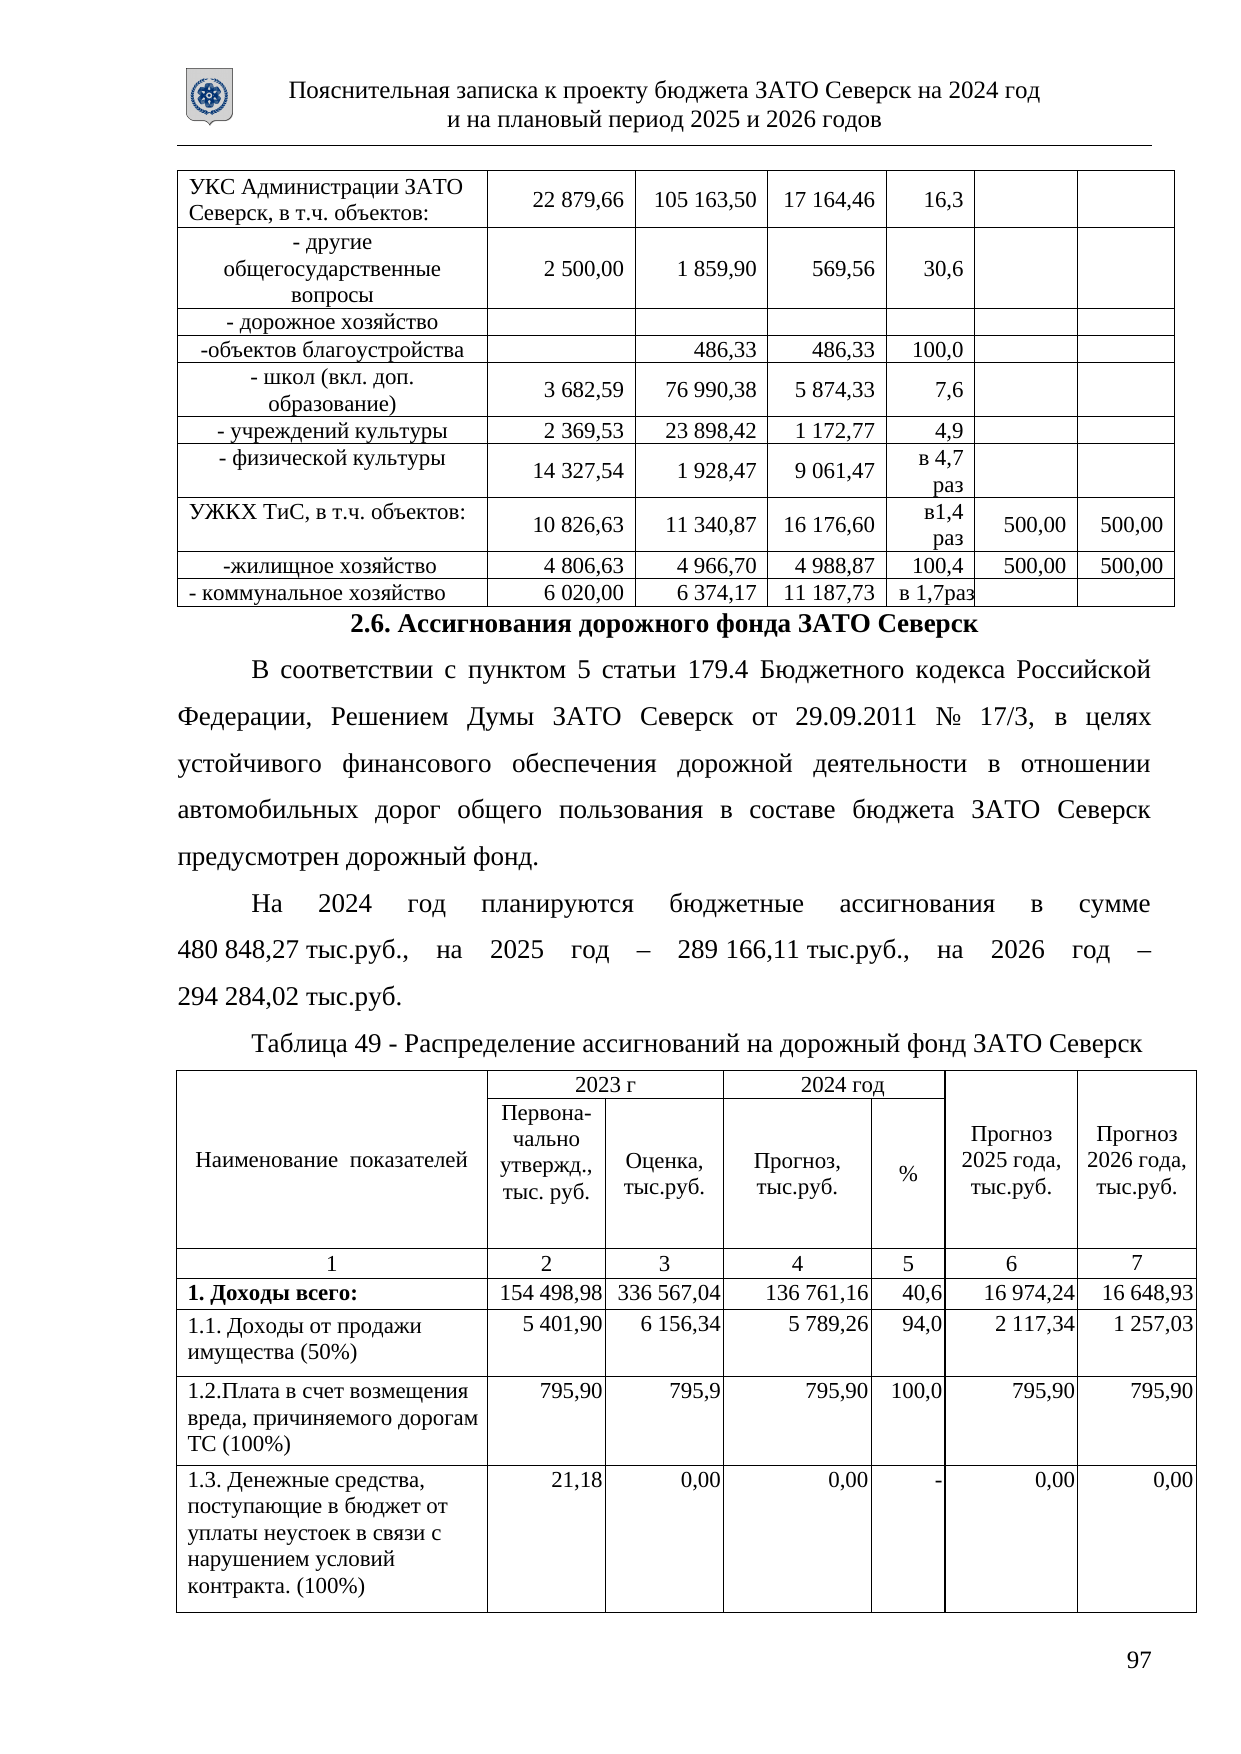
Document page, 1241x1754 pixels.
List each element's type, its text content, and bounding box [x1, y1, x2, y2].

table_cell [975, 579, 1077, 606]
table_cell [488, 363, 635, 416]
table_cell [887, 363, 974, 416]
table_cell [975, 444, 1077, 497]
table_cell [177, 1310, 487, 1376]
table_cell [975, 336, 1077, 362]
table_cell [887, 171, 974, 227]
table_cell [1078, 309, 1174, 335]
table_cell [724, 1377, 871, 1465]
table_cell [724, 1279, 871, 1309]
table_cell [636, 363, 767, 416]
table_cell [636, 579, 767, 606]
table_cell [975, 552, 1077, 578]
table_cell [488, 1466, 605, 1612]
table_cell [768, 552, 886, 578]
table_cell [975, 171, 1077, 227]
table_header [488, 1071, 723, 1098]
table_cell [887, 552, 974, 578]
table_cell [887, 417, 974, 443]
text Таблица 49 - Распределение ассигнований на дорожный фонд ЗАТО Северск [177, 1027, 1152, 1058]
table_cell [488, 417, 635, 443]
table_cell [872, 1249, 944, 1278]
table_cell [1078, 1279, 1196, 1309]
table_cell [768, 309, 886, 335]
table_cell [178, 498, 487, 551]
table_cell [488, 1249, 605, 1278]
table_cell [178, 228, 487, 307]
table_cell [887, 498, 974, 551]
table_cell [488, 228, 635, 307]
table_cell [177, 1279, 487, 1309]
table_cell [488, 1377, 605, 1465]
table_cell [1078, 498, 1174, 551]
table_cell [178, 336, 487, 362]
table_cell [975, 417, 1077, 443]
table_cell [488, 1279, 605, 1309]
title В соответствии с пунктом 5 статьи 179.4 Бюджетного кодекса Российской Федерации, Решением Думы ЗАТО Северск от 29.09.2011 № 17/3, в целях устойчивого финансового обеспечения дорожной деятельности в отношении автомобильных дорог общего пользования в составе бюджета ЗАТО Северск предусмотрен дорожный фонд. [177, 653, 1152, 871]
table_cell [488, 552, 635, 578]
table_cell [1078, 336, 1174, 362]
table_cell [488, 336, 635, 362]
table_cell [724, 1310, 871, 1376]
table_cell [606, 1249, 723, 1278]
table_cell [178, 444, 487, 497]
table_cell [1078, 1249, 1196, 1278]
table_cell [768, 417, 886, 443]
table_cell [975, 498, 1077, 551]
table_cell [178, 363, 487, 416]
picture [186, 68, 233, 126]
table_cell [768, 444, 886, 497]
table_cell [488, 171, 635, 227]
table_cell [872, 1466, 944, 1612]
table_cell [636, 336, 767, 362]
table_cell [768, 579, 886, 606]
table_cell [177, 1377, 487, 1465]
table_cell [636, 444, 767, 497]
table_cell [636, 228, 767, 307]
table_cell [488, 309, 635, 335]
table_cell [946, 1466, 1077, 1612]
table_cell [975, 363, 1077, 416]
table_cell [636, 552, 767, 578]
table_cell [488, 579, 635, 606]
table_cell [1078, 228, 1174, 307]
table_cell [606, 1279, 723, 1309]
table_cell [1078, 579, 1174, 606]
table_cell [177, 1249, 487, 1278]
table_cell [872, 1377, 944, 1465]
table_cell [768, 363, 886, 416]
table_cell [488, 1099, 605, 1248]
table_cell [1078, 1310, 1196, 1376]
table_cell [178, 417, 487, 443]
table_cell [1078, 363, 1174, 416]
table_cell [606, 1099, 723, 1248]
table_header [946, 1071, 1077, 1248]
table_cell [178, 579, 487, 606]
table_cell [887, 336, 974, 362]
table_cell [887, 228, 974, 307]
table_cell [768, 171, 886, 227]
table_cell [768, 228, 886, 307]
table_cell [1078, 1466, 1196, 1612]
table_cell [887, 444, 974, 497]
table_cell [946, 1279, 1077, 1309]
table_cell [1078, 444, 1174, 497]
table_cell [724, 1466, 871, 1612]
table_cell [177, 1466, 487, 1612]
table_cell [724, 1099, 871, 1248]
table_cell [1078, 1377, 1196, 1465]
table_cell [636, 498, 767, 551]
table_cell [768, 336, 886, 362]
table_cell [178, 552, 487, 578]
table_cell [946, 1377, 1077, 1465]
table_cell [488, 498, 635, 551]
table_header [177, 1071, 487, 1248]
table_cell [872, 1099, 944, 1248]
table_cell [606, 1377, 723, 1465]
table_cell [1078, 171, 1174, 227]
text 2.6. Ассигнования дорожного фонда ЗАТО Северск [177, 607, 1152, 638]
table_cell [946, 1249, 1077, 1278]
text На 2024 год планируются бюджетные ассигнования в сумме 480 848,27 тыс.руб., на 2025 год – 289 166,11 тыс.руб., на 2026 год – 294 284,02 тыс.руб. [177, 887, 1152, 1011]
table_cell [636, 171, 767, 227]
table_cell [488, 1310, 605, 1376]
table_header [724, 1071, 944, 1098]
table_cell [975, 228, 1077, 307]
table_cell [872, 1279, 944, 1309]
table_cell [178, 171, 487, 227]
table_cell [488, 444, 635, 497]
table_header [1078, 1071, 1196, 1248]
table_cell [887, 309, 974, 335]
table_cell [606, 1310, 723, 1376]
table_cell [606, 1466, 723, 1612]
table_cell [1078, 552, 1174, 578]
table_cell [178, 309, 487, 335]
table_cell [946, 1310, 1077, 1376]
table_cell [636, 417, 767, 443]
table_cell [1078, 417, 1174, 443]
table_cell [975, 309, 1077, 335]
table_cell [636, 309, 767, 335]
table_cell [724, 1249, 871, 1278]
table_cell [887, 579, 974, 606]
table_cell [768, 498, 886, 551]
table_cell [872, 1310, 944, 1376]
